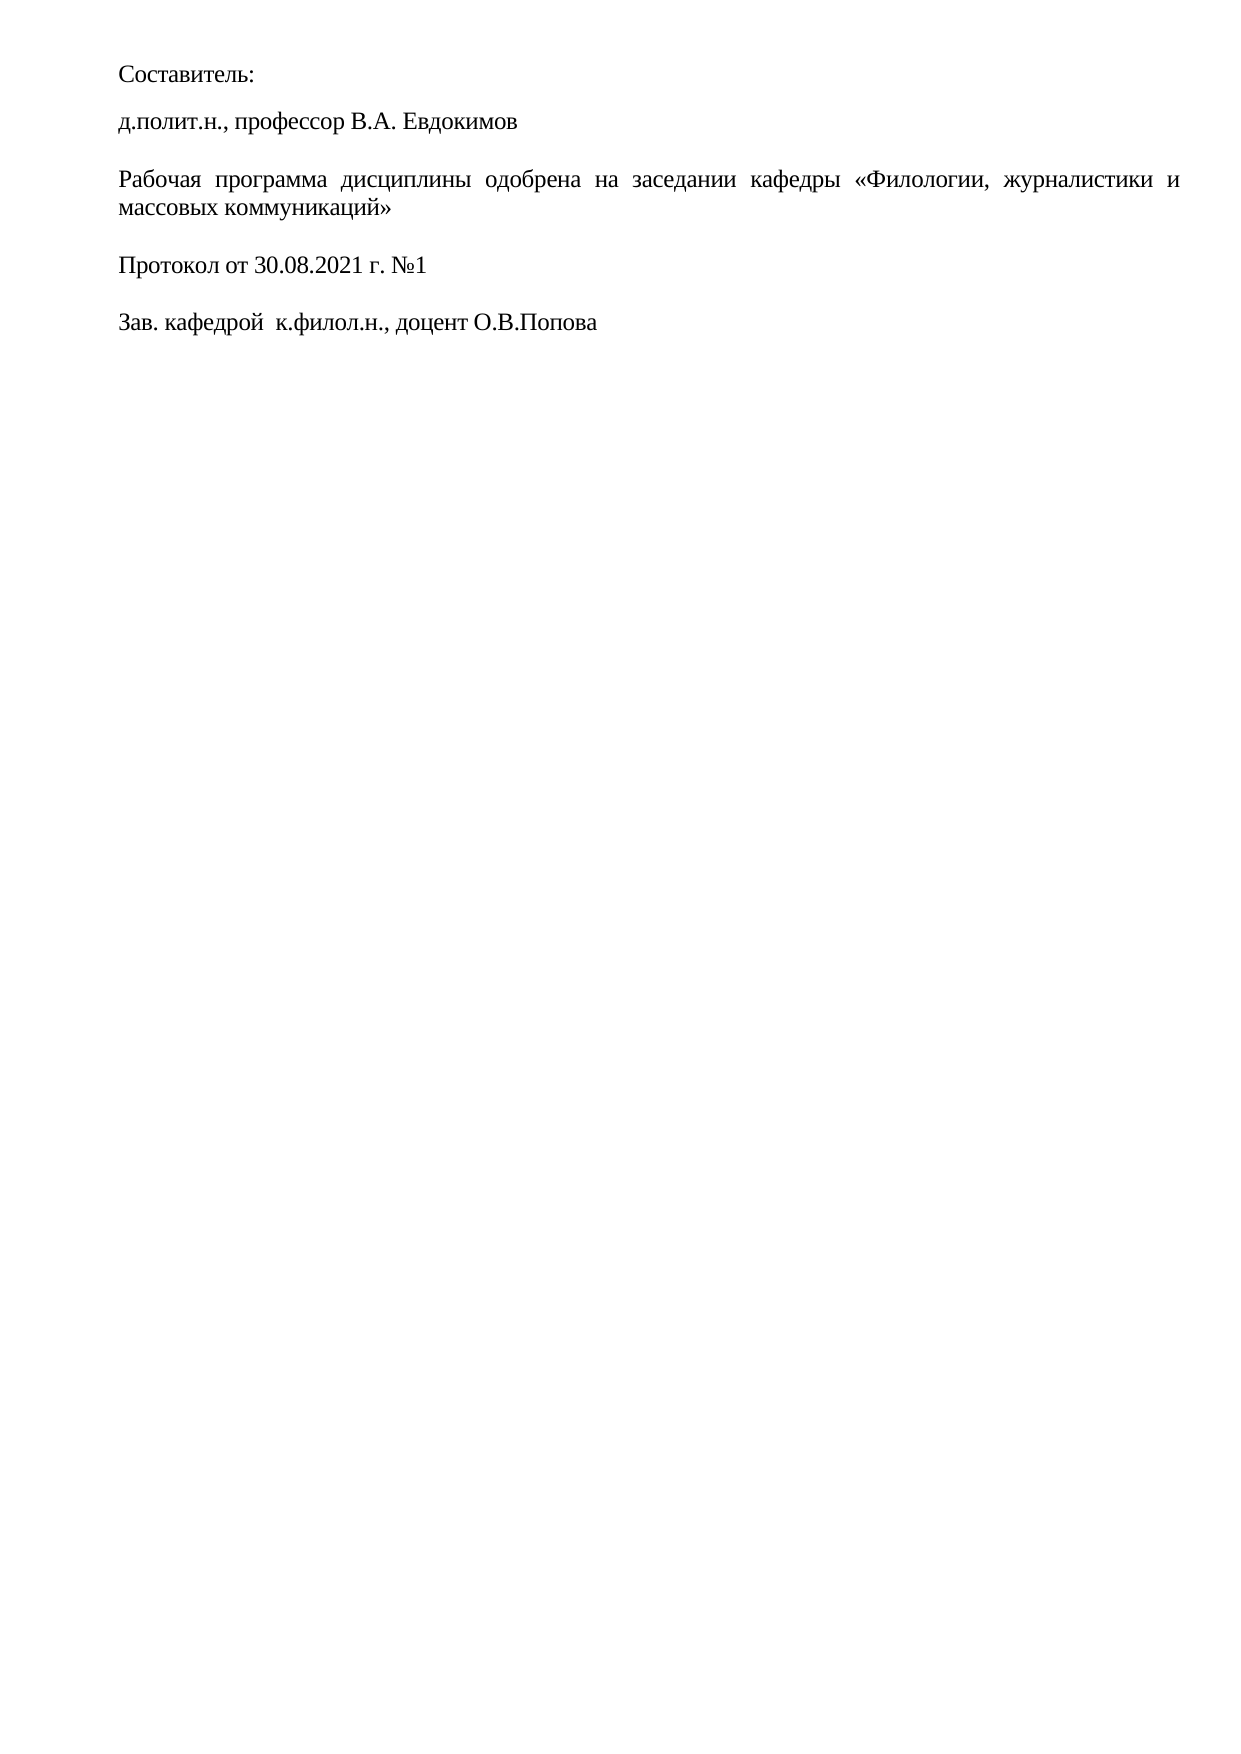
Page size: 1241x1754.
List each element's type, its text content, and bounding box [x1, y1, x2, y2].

text Рабочая программа дисциплины одобрена на заседании кафедры «Филологии, журналистики и массовых коммуникаций» [118, 164, 1181, 221]
text Протокол от 30.08.2021 г. №1 [118, 250, 1181, 279]
text Составитель: [118, 59, 1181, 88]
text Зав. кафедрой к.филол.н., доцент О.В.Попова [118, 307, 1181, 336]
text д.полит.н., профессор В.А. Евдокимов [118, 106, 1181, 135]
